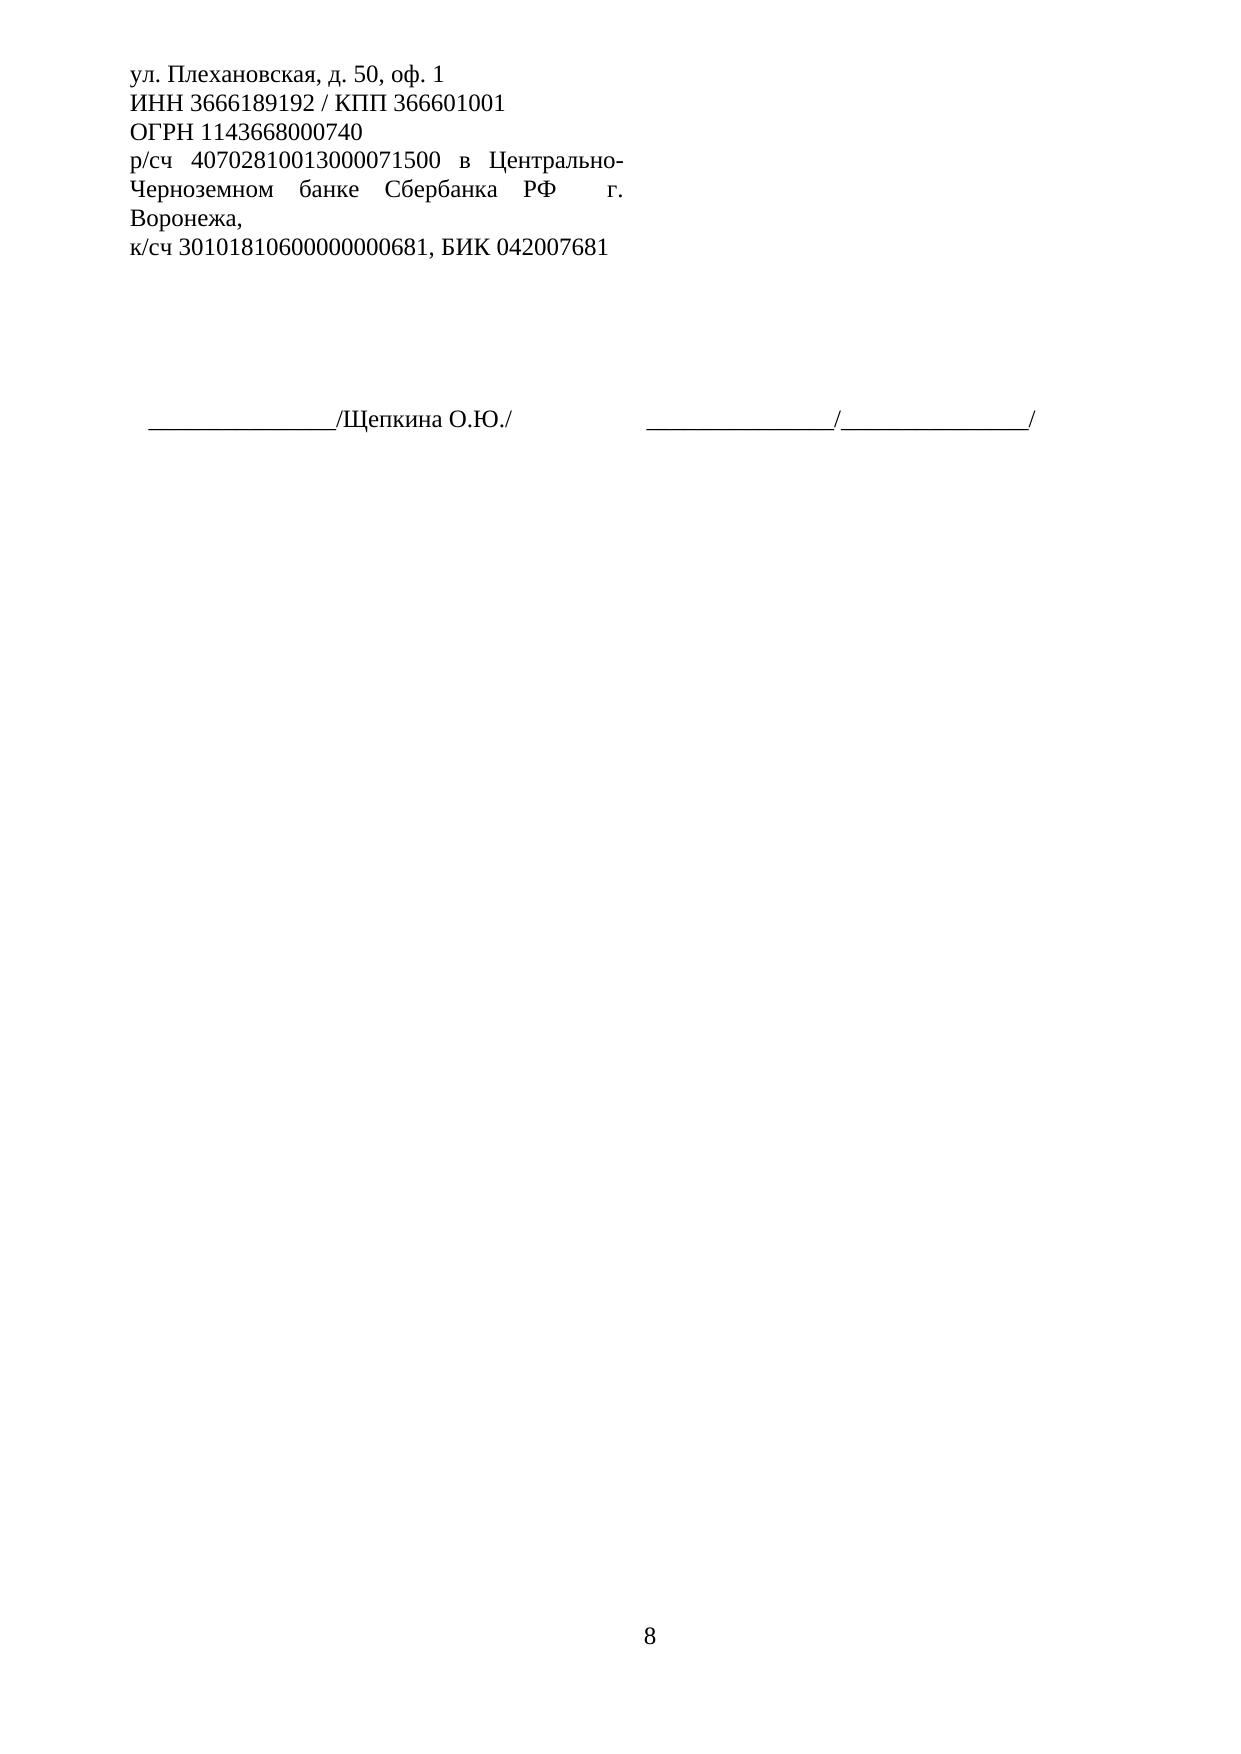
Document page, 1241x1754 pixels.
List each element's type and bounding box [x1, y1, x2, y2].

table_cell [118, 59, 635, 433]
table_cell [635, 59, 1152, 433]
